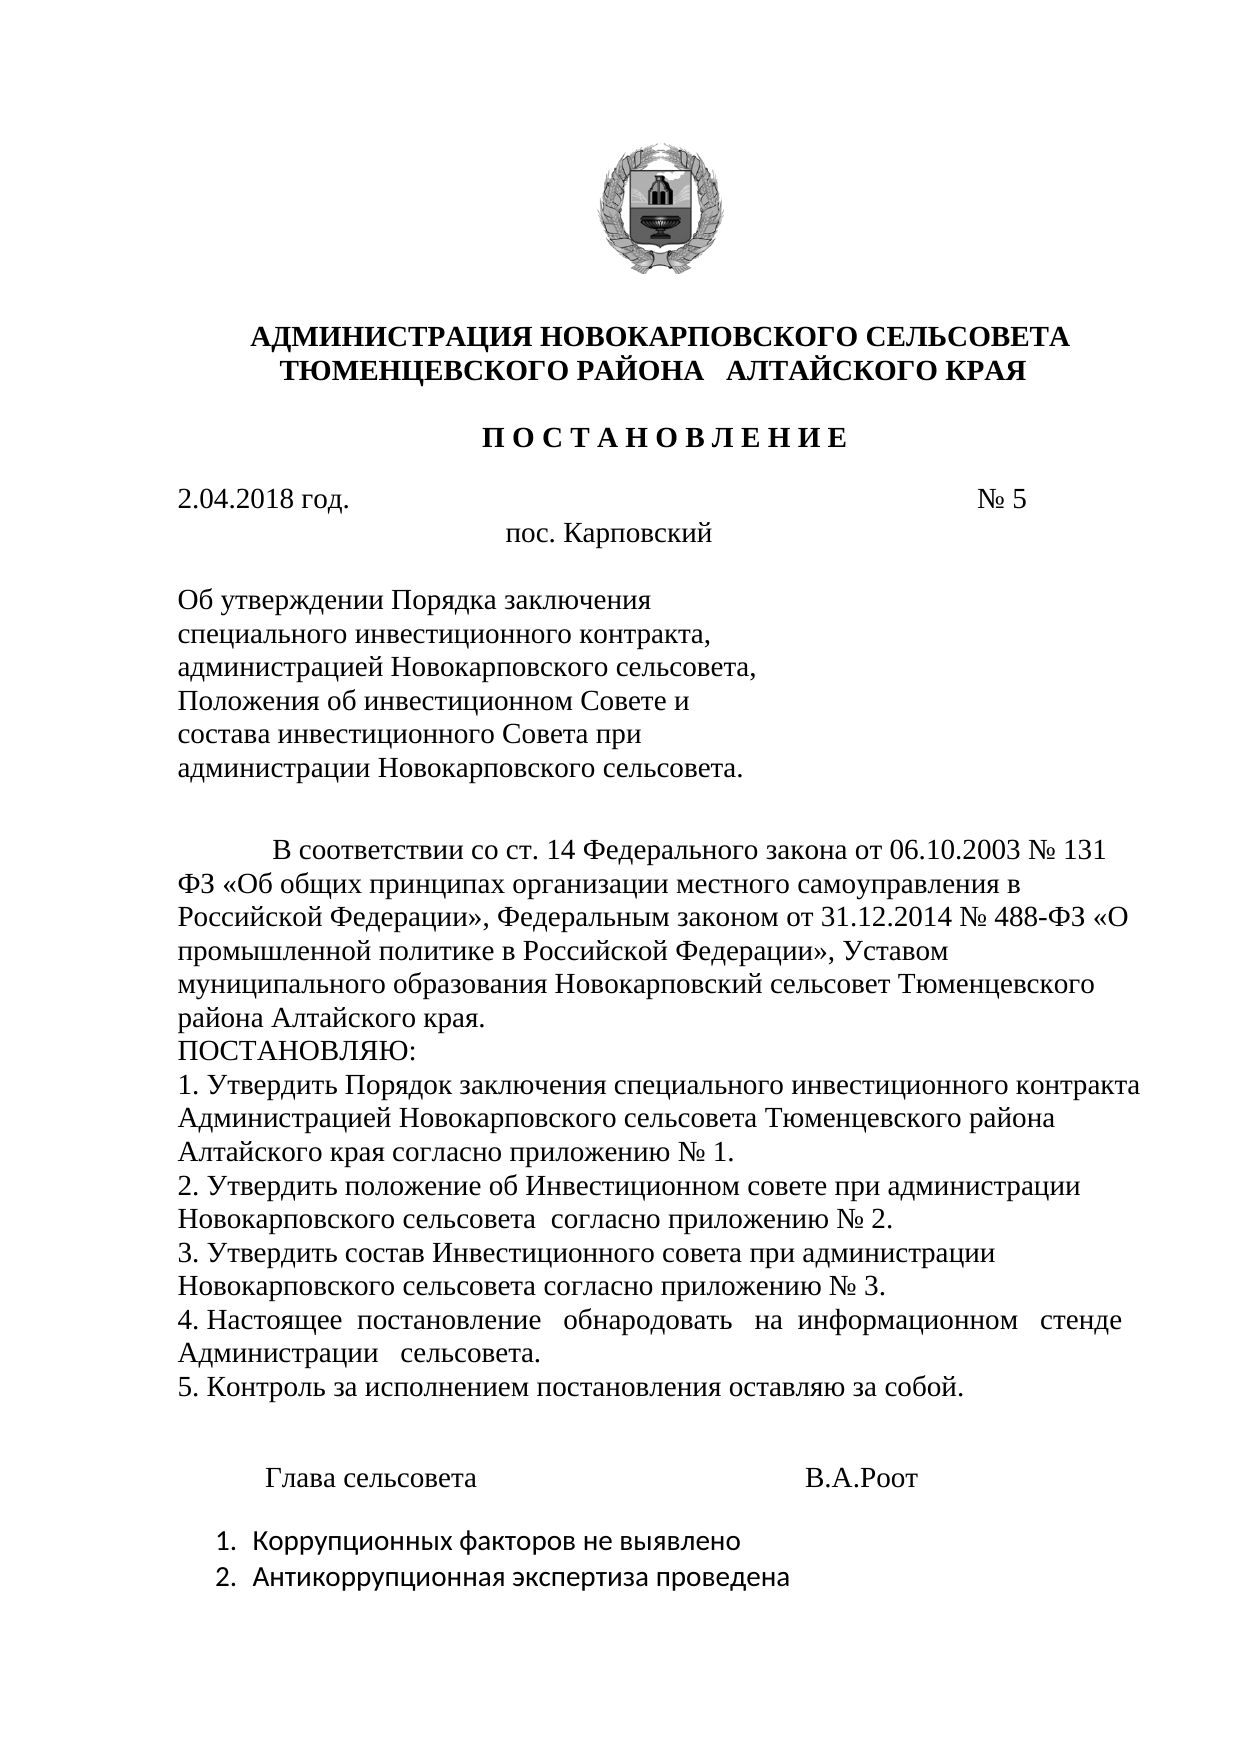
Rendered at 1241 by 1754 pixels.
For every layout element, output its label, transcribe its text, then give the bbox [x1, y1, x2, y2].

list Антикоррупционная экспертиза проведена [215, 1558, 1152, 1594]
text пос. Карповский [177, 515, 1152, 549]
list Коррупционных факторов не выявлено [215, 1522, 1152, 1558]
text ТЮМЕНЦЕВСКОГО РАЙОНА АЛТАЙСКОГО КРАЯ [177, 353, 1152, 386]
text 5. Контроль за исполнением постановления оставляю за собой. [177, 1369, 1152, 1435]
text В соответствии со ст. 14 Федерального закона от 06.10.2003 № 131 ФЗ «Об общих принципах организации местного самоуправления в Российской Федерации», Федеральным законом от 31.12.2014 № 488-ФЗ «О промышленной политике в Российской Федерации», Уставом муниципального образования Новокарповский сельсовет Тюменцевского района Алтайского края. ПОСТАНОВЛЯЮ: 1. Утвердить Порядок заключения специального инвестиционного контракта Администрацией Новокарповского сельсовета Тюменцевского района Алтайского края согласно приложению № 1. 2. Утвердить положение об Инвестиционном совете при администрации Новокарповского сельсовета согласно приложению № 2. 3. Утвердить состав Инвестиционного совета при администрации Новокарповского сельсовета согласно приложению № 3. 4. Настоящее постановление обнародовать на информационном стенде Администрации сельсовета. [177, 832, 1152, 1369]
text П О С Т А Н О В Л Е Н И Е [177, 420, 1152, 453]
text Глава сельсовета В.А.Роот [177, 1460, 1152, 1493]
text 2.04.2018 год. № 5 [177, 453, 1152, 515]
text Об утверждении Порядка заключения специального инвестиционного контракта, администрацией Новокарповского сельсовета, Положения об инвестиционном Совете и состава инвестиционного Совета при администрации Новокарповского сельсовета. [177, 582, 1152, 811]
text АДМИНИСТРАЦИЯ НОВОКАРПОВСКОГО СЕЛЬСОВЕТА [177, 319, 1152, 353]
